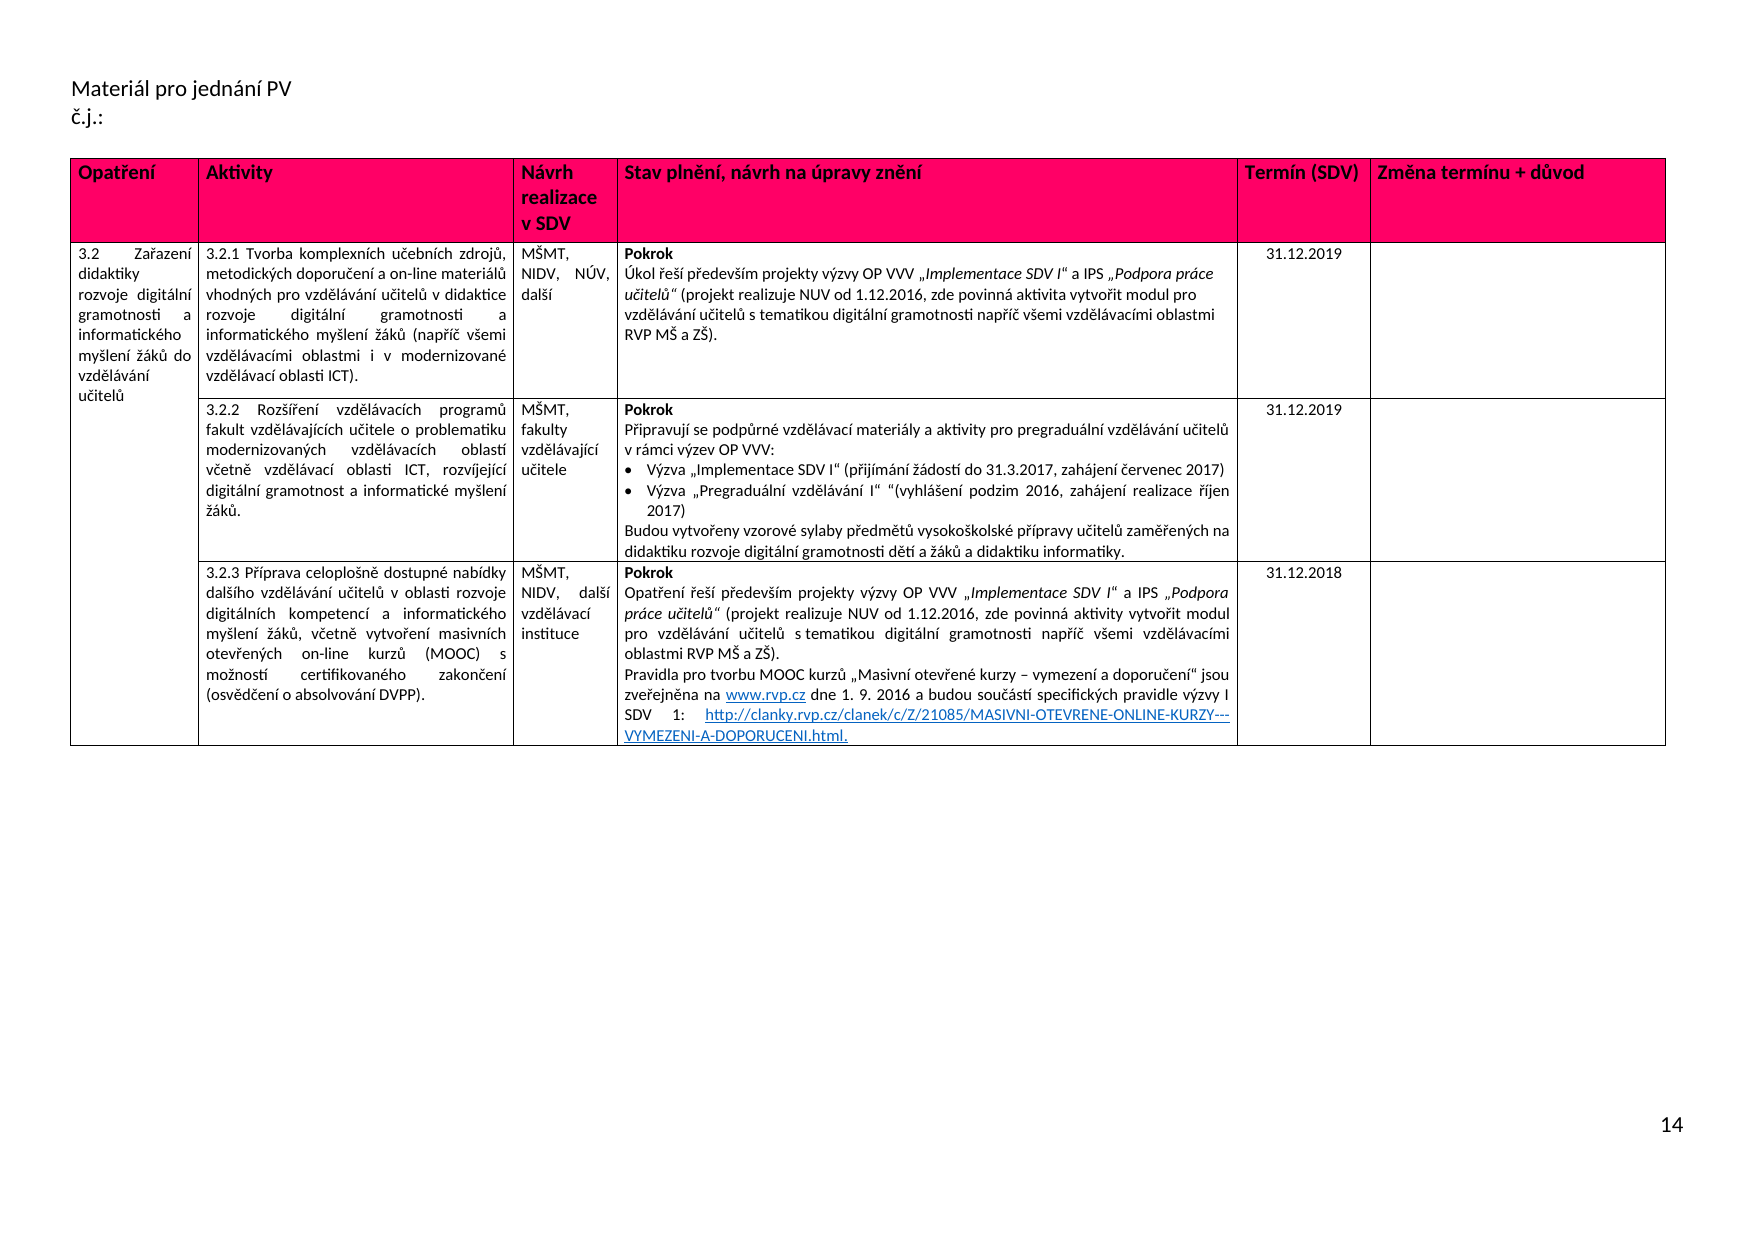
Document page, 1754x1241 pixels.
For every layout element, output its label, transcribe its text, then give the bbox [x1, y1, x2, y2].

table_cell 31.12.2019 [1238, 399, 1370, 561]
table_header Změna termínu + důvod [1371, 159, 1665, 242]
table_cell [1371, 562, 1665, 745]
table_cell 3.2.1 Tvorba komplexních učebních zdrojů, metodických doporučení a on-line materiálů vhodných pro vzdělávání učitelů v didaktice rozvoje digitální gramotnosti a informatického myšlení žáků (napříč všemi vzdělávacími oblastmi i v modernizované vzdělávací oblasti ICT). [199, 243, 513, 398]
table_header Opatření [71, 159, 198, 242]
table_header Termín (SDV) [1238, 159, 1370, 242]
table_header Aktivity [199, 159, 513, 242]
table_header Stav plnění, návrh na úpravy znění [618, 159, 1237, 242]
table_cell [1371, 243, 1665, 398]
table_header Návrh realizace v SDV [514, 159, 617, 242]
table_cell Pokrok Opatření řeší především projekty výzvy OP VVV „Implementace SDV I“ a IPS „Podpora práce učitelů“ (projekt realizuje NUV od 1.12.2016, zde povinná aktivity vytvořit modul pro vzdělávání učitelů s tematikou digitální gramotnosti napříč všemi vzdělávacími oblastmi RVP MŠ a ZŠ). Pravidla pro tvorbu MOOC kurzů „Masivní otevřené kurzy – vymezení a doporučení“ jsou zveřejněna na www.rvp.cz dne 1. 9. 2016 a budou součástí specifických pravidle výzvy I SDV 1: http://clanky.rvp.cz/clanek/c/Z/21085/MASIVNI-OTEVRENE-ONLINE-KURZY---VYMEZENI-A-DOPORUCENI.html. [618, 562, 1237, 745]
table_cell 3.2 Zařazení didaktiky rozvoje digitální gramotnosti a informatického myšlení žáků do vzdělávání učitelů [71, 243, 198, 745]
table_cell 3.2.2 Rozšíření vzdělávacích programů fakult vzdělávajících učitele o problematiku modernizovaných vzdělávacích oblastí včetně vzdělávací oblasti ICT, rozvíjející digitální gramotnost a informatické myšlení žáků. [199, 399, 513, 561]
table_cell 31.12.2019 [1238, 243, 1370, 398]
table_cell Pokrok Úkol řeší především projekty výzvy OP VVV „Implementace SDV I“ a IPS „Podpora práce učitelů“ (projekt realizuje NUV od 1.12.2016, zde povinná aktivita vytvořit modul pro vzdělávání učitelů s tematikou digitální gramotnosti napříč všemi vzdělávacími oblastmi RVP MŠ a ZŠ). [618, 243, 1237, 398]
table_cell [1371, 399, 1665, 561]
table_cell MŠMT, NIDV, další vzdělávací instituce [514, 562, 617, 745]
table_cell 31.12.2018 [1238, 562, 1370, 745]
table_cell Pokrok Připravují se podpůrné vzdělávací materiály a aktivity pro pregraduální vzdělávání učitelů v rámci výzev OP VVV: Výzva „Implementace SDV I“ (přijímání žádostí do 31.3.2017, zahájení červenec 2017) Výzva „Pregraduální vzdělávání I“ “(vyhlášení podzim 2016, zahájení realizace říjen 2017) Budou vytvořeny vzorové sylaby předmětů vysokoškolské přípravy učitelů zaměřených na didaktiku rozvoje digitální gramotnosti dětí a žáků a didaktiku informatiky. [618, 399, 1237, 561]
table_cell 3.2.3 Příprava celoplošně dostupné nabídky dalšího vzdělávání učitelů v oblasti rozvoje digitálních kompetencí a informatického myšlení žáků, včetně vytvoření masivních otevřených on-line kurzů (MOOC) s možností certifikovaného zakončení (osvědčení o absolvování DVPP). [199, 562, 513, 745]
table_cell MŠMT, fakulty vzdělávající učitele [514, 399, 617, 561]
table_cell MŠMT, NIDV, NÚV, další [514, 243, 617, 398]
